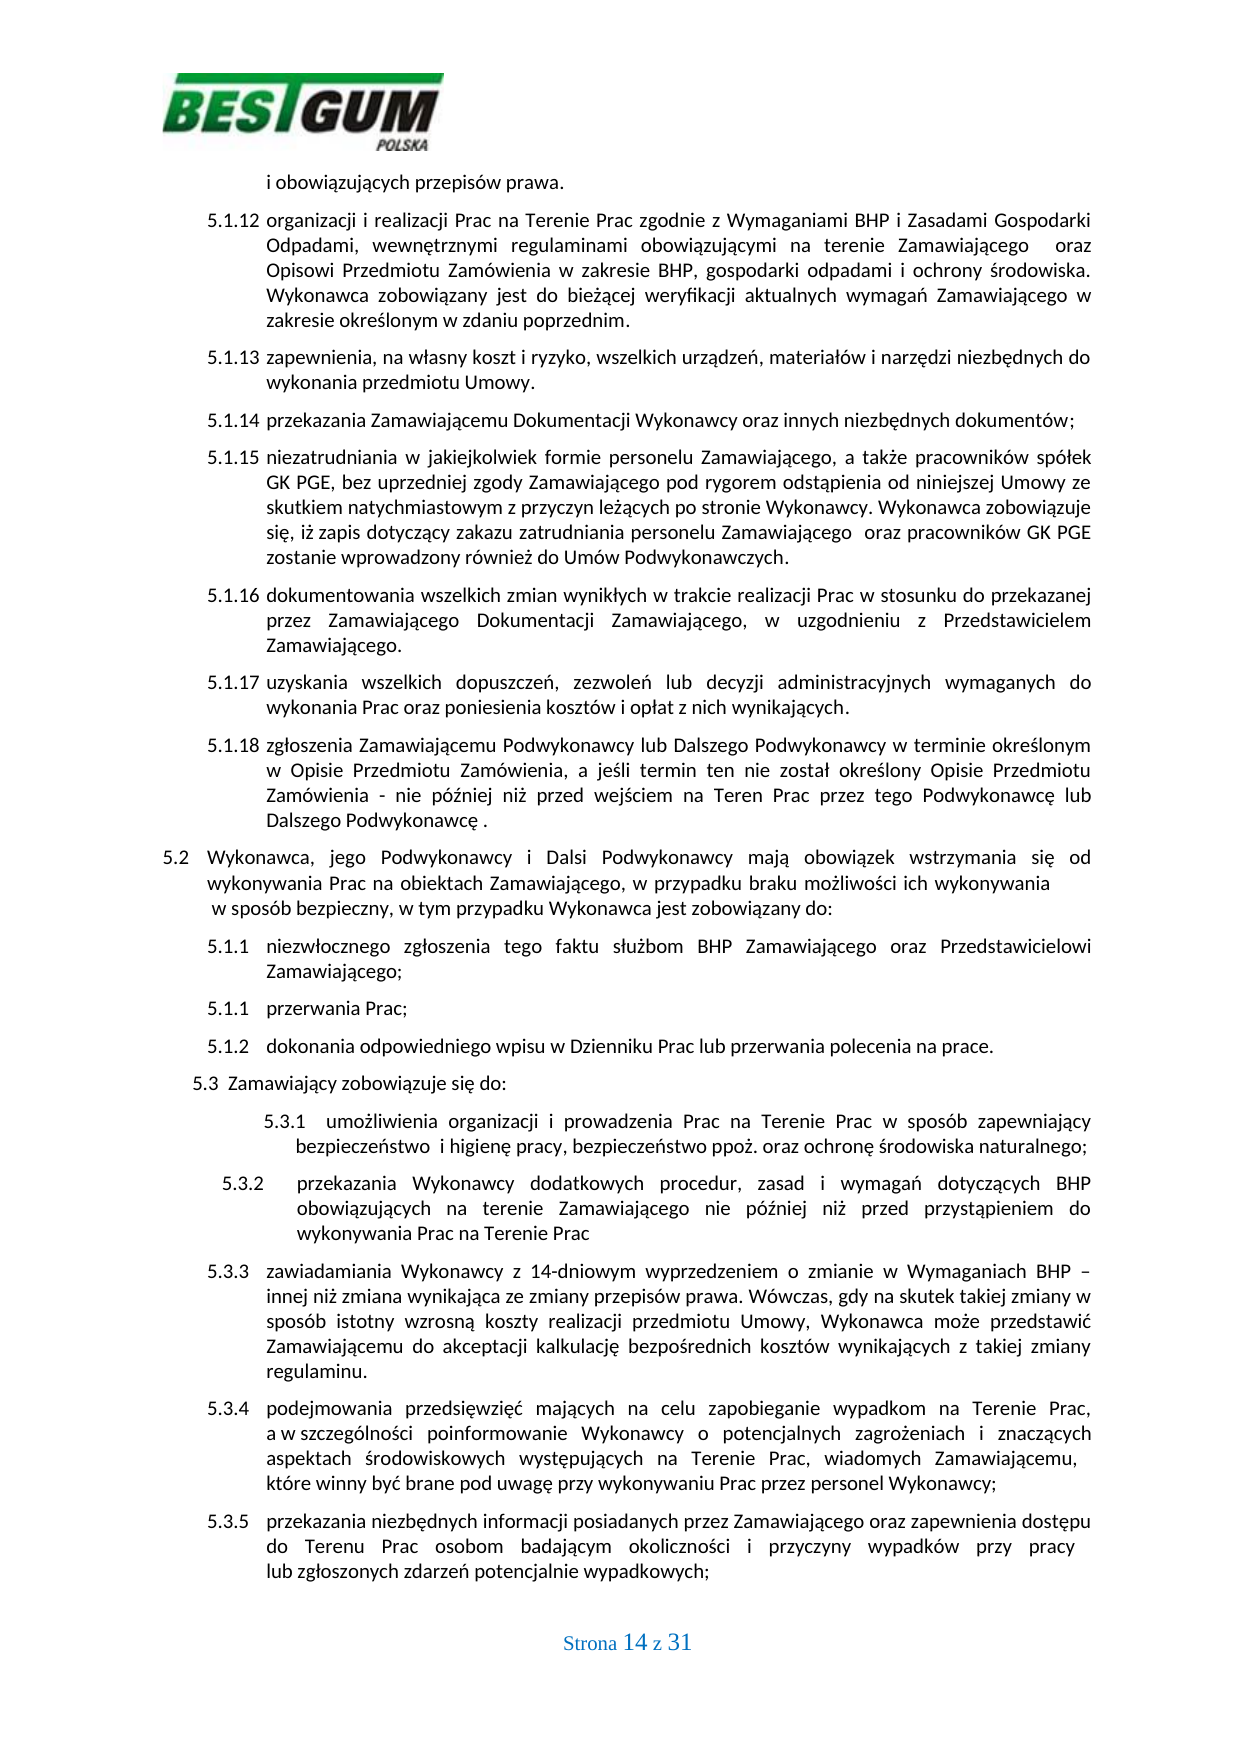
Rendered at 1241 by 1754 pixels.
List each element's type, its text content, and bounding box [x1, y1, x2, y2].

subtitle przerwania Prac; [207, 996, 1093, 1021]
subtitle przekazania niezbędnych informacji posiadanych przez Zamawiającego oraz zapewnienia dostępu do Terenu Prac osobom badającym okoliczności i przyczyny wypadków przy pracy lub zgłoszonych zdarzeń potencjalnie wypadkowych; [207, 1508, 1093, 1583]
subtitle niezatrudniania w jakiejkolwiek formie personelu Zamawiającego, a także pracowników spółek GK PGE, bez uprzedniej zgody Zamawiającego pod rygorem odstąpienia od niniejszej Umowy ze skutkiem natychmiastowym z przyczyn leżących po stronie Wykonawcy. Wykonawca zobowiązuje się, iż zapis dotyczący zakazu zatrudniania personelu Zamawiającego oraz pracowników GK PGE zostanie wprowadzony również do Umów Podwykonawczych. [207, 444, 1093, 569]
subtitle przekazania Zamawiającemu Dokumentacji Wykonawcy oraz innych niezbędnych dokumentów; [207, 407, 1093, 432]
subtitle 5.3.1 umożliwienia organizacji i prowadzenia Prac na Terenie Prac w sposób zapewniający bezpieczeństwo i higienę pracy, bezpieczeństwo ppoż. oraz ochronę środowiska naturalnego; [192, 1108, 1093, 1158]
subtitle niezwłocznego zgłoszenia tego faktu służbom BHP Zamawiającego oraz Przedstawicielowi Zamawiającego; [207, 933, 1093, 983]
subtitle uzyskania wszelkich dopuszczeń, zezwoleń lub decyzji administracyjnych wymaganych do wykonania Prac oraz poniesienia kosztów i opłat z nich wynikających. [207, 669, 1093, 719]
subtitle podejmowania przedsięwzięć mających na celu zapobieganie wypadkom na Terenie Prac, a w szczególności poinformowanie Wykonawcy o potencjalnych zagrożeniach i znaczących aspektach środowiskowych występujących na Terenie Prac, wiadomych Zamawiającemu, które winny być brane pod uwagę przy wykonywaniu Prac przez personel Wykonawcy; [207, 1396, 1093, 1496]
picture [162, 73, 444, 151]
subtitle organizacji i realizacji Prac na Terenie Prac zgodnie z Wymaganiami BHP i Zasadami Gospodarki Odpadami, wewnętrznymi regulaminami obowiązującymi na terenie Zamawiającego oraz Opisowi Przedmiotu Zamówienia w zakresie BHP, gospodarki odpadami i ochrony środowiska. Wykonawca zobowiązany jest do bieżącej weryfikacji aktualnych wymagań Zamawiającego w zakresie określonym w zdaniu poprzednim. [207, 207, 1093, 332]
subtitle zapewnienia, na własny koszt i ryzyko, wszelkich urządzeń, materiałów i narzędzi niezbędnych do wykonania przedmiotu Umowy. [207, 344, 1093, 394]
subtitle zawiadamiania Wykonawcy z 14-dniowym wyprzedzeniem o zmianie w Wymaganiach BHP – innej niż zmiana wynikająca ze zmiany przepisów prawa. Wówczas, gdy na skutek takiej zmiany w sposób istotny wzrosną koszty realizacji przedmiotu Umowy, Wykonawca może przedstawić Zamawiającemu do akceptacji kalkulację bezpośrednich kosztów wynikających z takiej zmiany regulaminu. [207, 1258, 1093, 1383]
subtitle Wykonawca, jego Podwykonawcy i Dalsi Podwykonawcy mają obowiązek wstrzymania się od wykonywania Prac na obiektach Zamawiającego, w przypadku braku możliwości ich wykonywania w sposób bezpieczny, w tym przypadku Wykonawca jest zobowiązany do: [162, 844, 1093, 921]
subtitle przekazania Wykonawcy dodatkowych procedur, zasad i wymagań dotyczących BHP obowiązujących na terenie Zamawiającego nie później niż przed przystąpieniem do wykonywania Prac na Terenie Prac [222, 1171, 1093, 1246]
subtitle dokonania odpowiedniego wpisu w Dzienniku Prac lub przerwania polecenia na prace. [207, 1033, 1093, 1058]
subtitle dokumentowania wszelkich zmian wynikłych w trakcie realizacji Prac w stosunku do przekazanej przez Zamawiającego Dokumentacji Zamawiającego, w uzgodnieniu z Przedstawicielem Zamawiającego. [207, 582, 1093, 657]
subtitle 5.3 Zamawiający zobowiązuje się do: [192, 1071, 1093, 1096]
subtitle zgłoszenia Zamawiającemu Podwykonawcy lub Dalszego Podwykonawcy w terminie określonym w Opisie Przedmiotu Zamówienia, a jeśli termin ten nie został określony Opisie Przedmiotu Zamówienia - nie później niż przed wejściem na Teren Prac przez tego Podwykonawcę lub Dalszego Podwykonawcę . [207, 732, 1093, 832]
